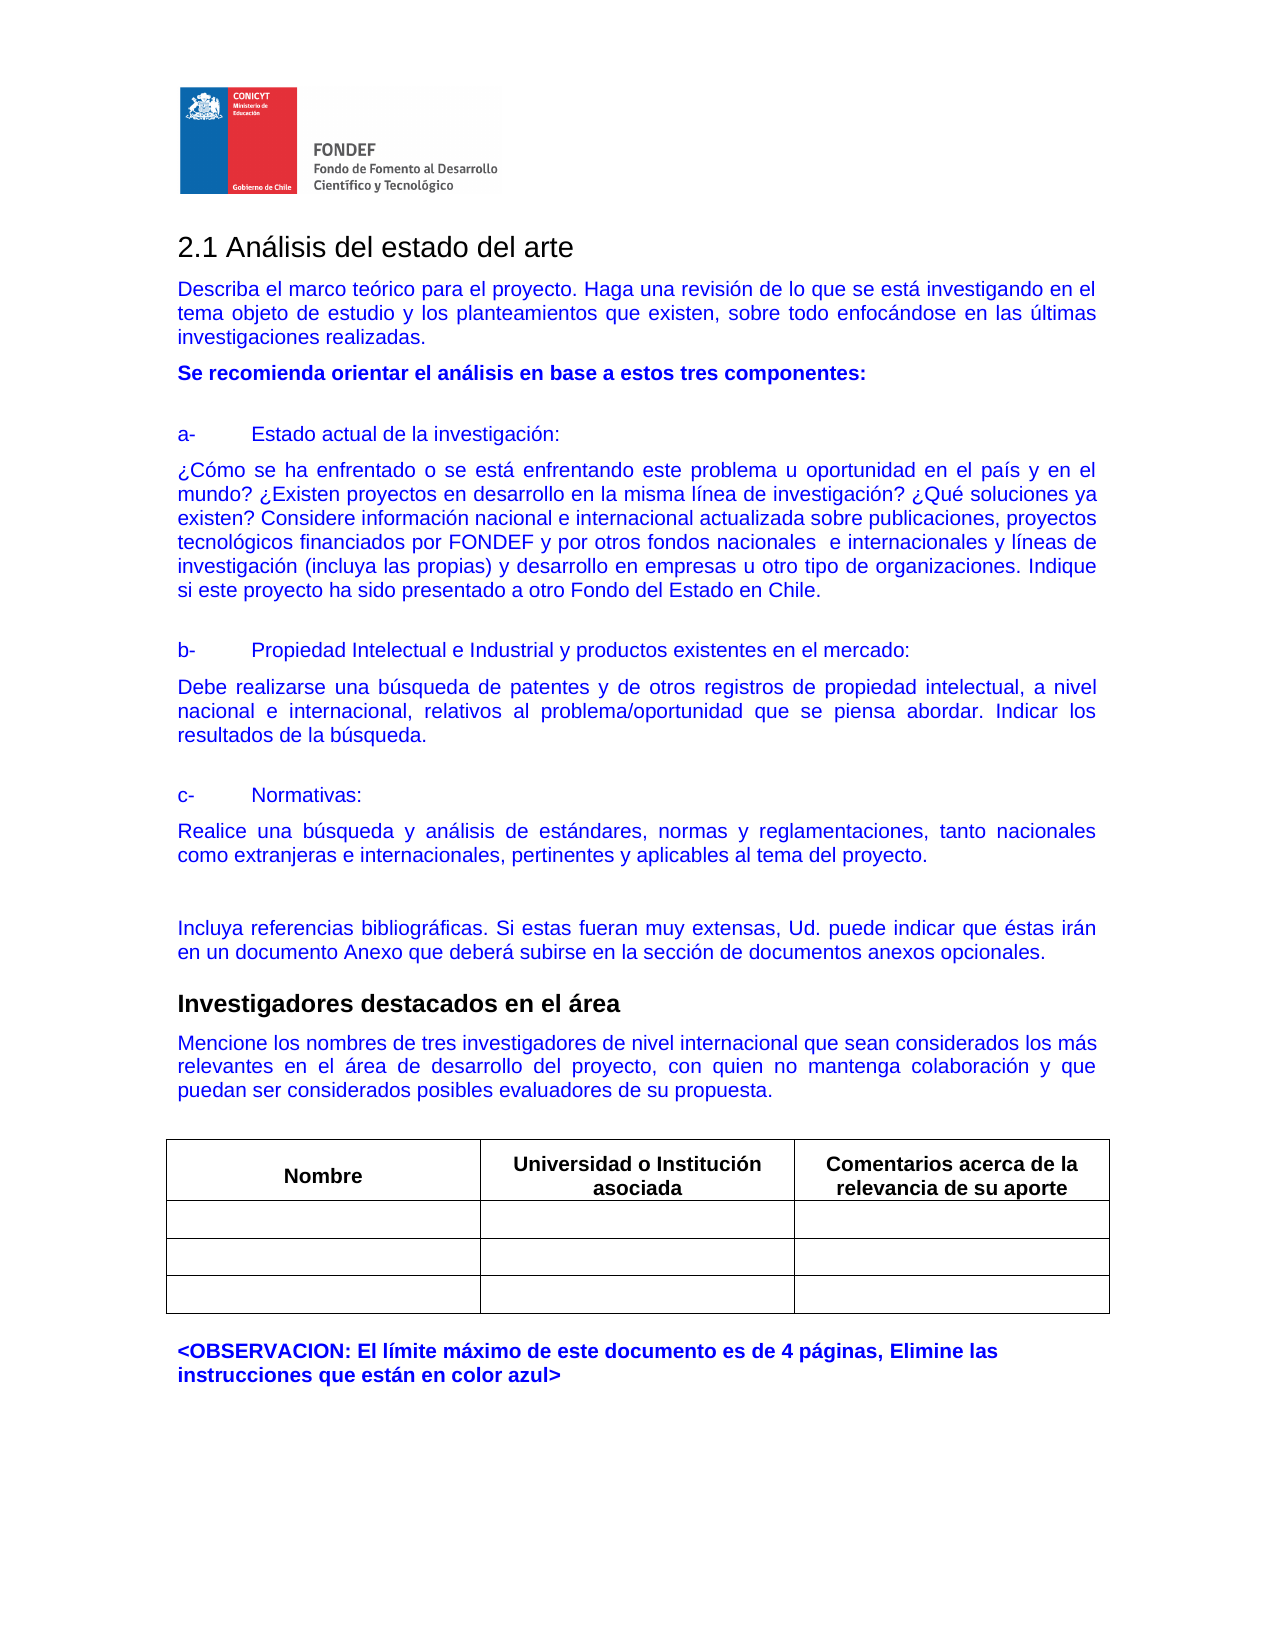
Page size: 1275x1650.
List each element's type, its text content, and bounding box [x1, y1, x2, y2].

list Normativas: [177, 783, 1098, 807]
table_cell [167, 1201, 480, 1238]
text Mencione los nombres de tres investigadores de nivel internacional que sean considerados los más relevantes en el área de desarrollo del proyecto, con quien no mantenga colaboración y que puedan ser considerados posibles evaluadores de su propuesta. [177, 1030, 1098, 1102]
table_cell [795, 1239, 1109, 1275]
table_cell [481, 1276, 794, 1313]
text 2.1 Análisis del estado del arte [177, 231, 1098, 264]
text Incluya referencias bibliográficas. Si estas fueran muy extensas, Ud. puede indicar que éstas irán en un documento Anexo que deberá subirse en la sección de documentos anexos opcionales. [177, 916, 1098, 964]
table_header Universidad o Institución asociada [481, 1140, 794, 1200]
list Estado actual de la investigación: [177, 421, 1098, 445]
table_cell [167, 1276, 480, 1313]
text Realice una búsqueda y análisis de estándares, normas y reglamentaciones, tanto nacionales como extranjeras e internacionales, pertinentes y aplicables al tema del proyecto. [177, 819, 1098, 867]
text Describa el marco teórico para el proyecto. Haga una revisión de lo que se está investigando en el tema objeto de estudio y los planteamientos que existen, sobre todo enfocándose en las últimas investigaciones realizadas. [177, 277, 1098, 348]
table_header Comentarios acerca de la relevancia de su aporte [795, 1140, 1109, 1200]
table_cell [795, 1276, 1109, 1313]
text Se recomienda orientar el análisis en base a estos tres componentes: [177, 361, 1098, 385]
table_cell [481, 1239, 794, 1275]
table_cell [481, 1201, 794, 1238]
table_cell [795, 1201, 1109, 1238]
subtitle Investigadores destacados en el área [177, 989, 1098, 1018]
picture [177, 86, 503, 194]
table_cell [167, 1239, 480, 1275]
subtitle <OBSERVACION: El límite máximo de este documento es de 4 páginas, Elimine las instrucciones que están en color azul> [177, 1339, 1098, 1387]
table_header Nombre [167, 1140, 480, 1200]
list Propiedad Intelectual e Industrial y productos existentes en el mercado: [177, 638, 1098, 662]
text Debe realizarse una búsqueda de patentes y de otros registros de propiedad intelectual, a nivel nacional e internacional, relativos al problema/oportunidad que se piensa abordar. Indicar los resultados de la búsqueda. [177, 674, 1098, 746]
text ¿Cómo se ha enfrentado o se está enfrentando este problema u oportunidad en el país y en el mundo? ¿Existen proyectos en desarrollo en la misma línea de investigación? ¿Qué soluciones ya existen? Considere información nacional e internacional actualizada sobre publicaciones, proyectos tecnológicos financiados por FONDEF y por otros fondos nacionales e internacionales y líneas de investigación (incluya las propias) y desarrollo en empresas u otro tipo de organizaciones. Indique si este proyecto ha sido presentado a otro Fondo del Estado en Chile. [177, 458, 1098, 602]
